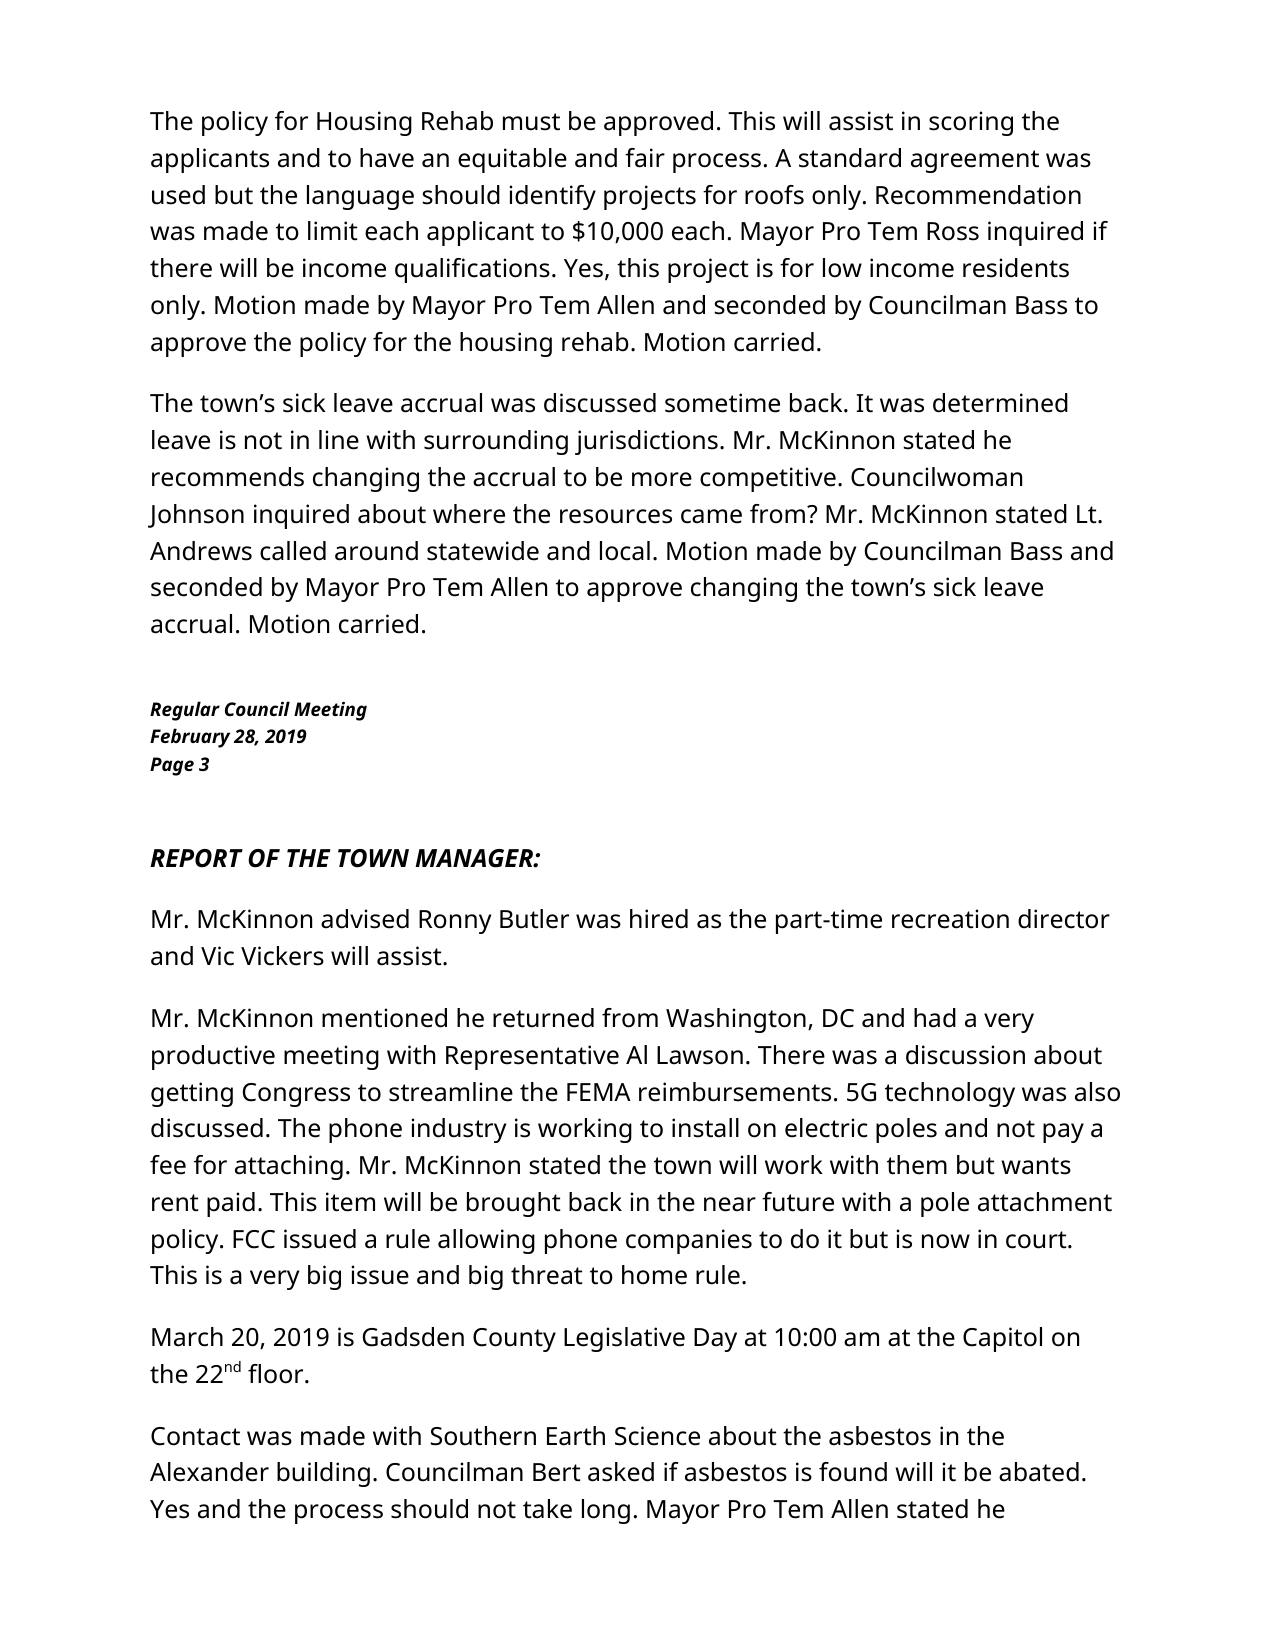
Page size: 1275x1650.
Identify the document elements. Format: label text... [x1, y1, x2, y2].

text Mr. McKinnon advised Ronny Butler was hired as the part-time recreation director and Vic Vickers will assist. [150, 902, 1125, 973]
text REPORT OF THE TOWN MANAGER: [150, 840, 1125, 874]
text Mr. McKinnon mentioned he returned from Washington, DC and had a very productive meeting with Representative Al Lawson. There was a discussion about getting Congress to streamline the FEMA reimbursements. 5G technology was also discussed. The phone industry is working to install on electric poles and not pay a fee for attaching. Mr. McKinnon stated the town will work with them but wants rent paid. This item will be brought back in the near future with a pole attachment policy. FCC issued a rule allowing phone companies to do it but is now in court. This is a very big issue and big threat to home rule. [150, 1001, 1125, 1292]
text Page 3 [150, 751, 1125, 777]
text March 20, 2019 is Gadsden County Legislative Day at 10:00 am at the Capitol on the 22nd floor. [150, 1320, 1125, 1391]
text The town’s sick leave accrual was discussed sometime back. It was determined leave is not in line with surrounding jurisdictions. Mr. McKinnon stated he recommends changing the accrual to be more competitive. Councilwoman Johnson inquired about where the resources came from? Mr. McKinnon stated Lt. Andrews called around statewide and local. Motion made by Councilman Bass and seconded by Mayor Pro Tem Allen to approve changing the town’s sick leave accrual. Motion carried. [150, 386, 1125, 641]
text The policy for Housing Rehab must be approved. This will assist in scoring the applicants and to have an equitable and fair process. A standard agreement was used but the language should identify projects for roofs only. Recommendation was made to limit each applicant to $10,000 each. Mayor Pro Tem Ross inquired if there will be income qualifications. Yes, this project is for low income residents only. Motion made by Mayor Pro Tem Allen and seconded by Councilman Bass to approve the policy for the housing rehab. Motion carried. [150, 104, 1125, 358]
text February 28, 2019 [150, 723, 1125, 749]
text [150, 1418, 1125, 1526]
text Regular Council Meeting [150, 696, 1125, 722]
